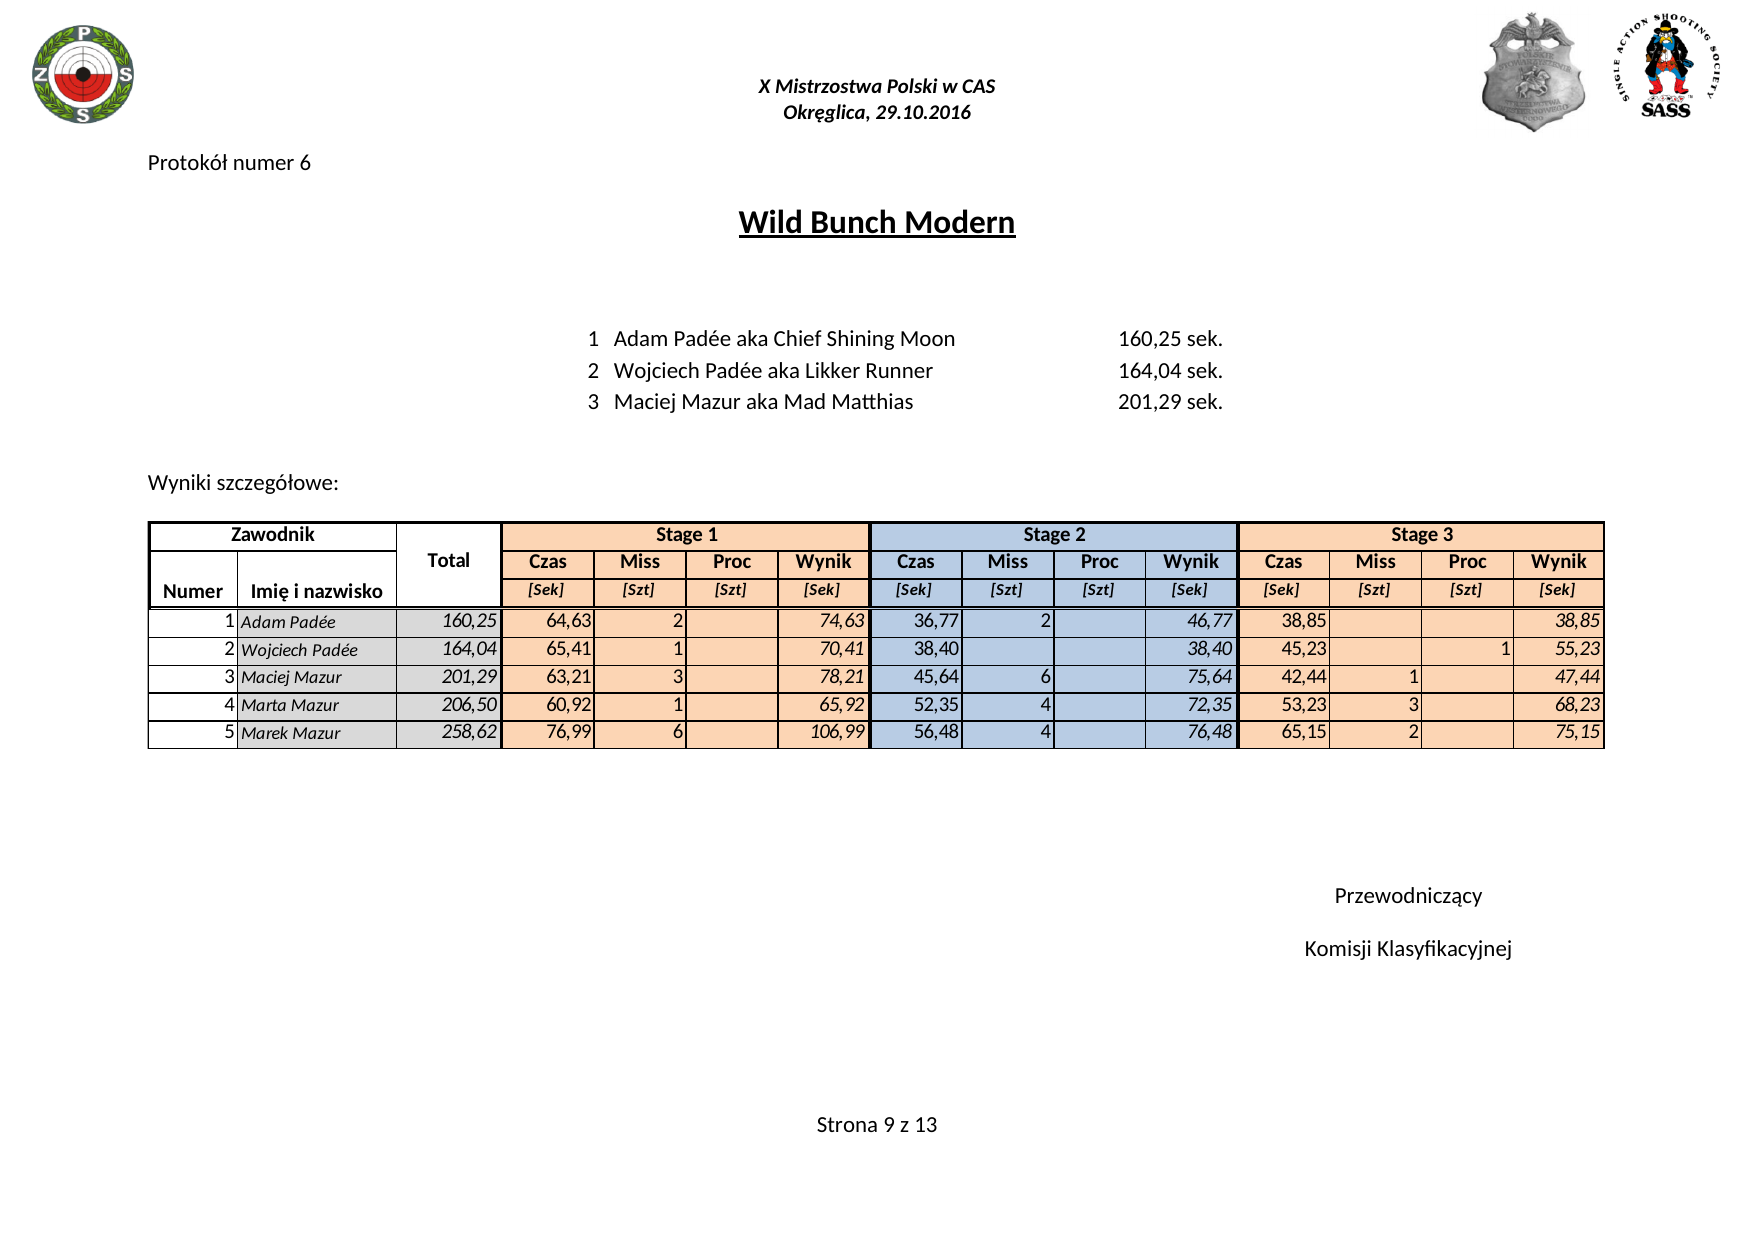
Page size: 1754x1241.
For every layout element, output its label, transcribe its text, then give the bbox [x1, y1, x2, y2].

table_cell Wojciech Padée aka Likker Runner [606, 353, 1052, 384]
text Wild Bunch Modern [148, 201, 1606, 241]
text Protokół numer 6 [148, 148, 1606, 176]
text Przewodniczący [1211, 881, 1606, 909]
table_cell Maciej Mazur aka Mad Matthias [606, 384, 1052, 415]
picture [1605, 2, 1733, 126]
table_header Adam Padée aka Chief Shining Moon [606, 321, 1052, 353]
table_cell 201,29 sek. [1052, 384, 1231, 415]
table_header 1 [524, 321, 606, 353]
table_cell 164,04 sek. [1052, 353, 1231, 384]
text Komisji Klasyfikacyjnej [1211, 934, 1606, 962]
picture [1470, 2, 1596, 142]
table_header 160,25 sek. [1052, 321, 1231, 353]
table_cell 2 [524, 353, 606, 384]
text Wyniki szczegółowe: [148, 468, 1606, 496]
picture [18, 19, 144, 132]
table_cell 3 [524, 384, 606, 415]
